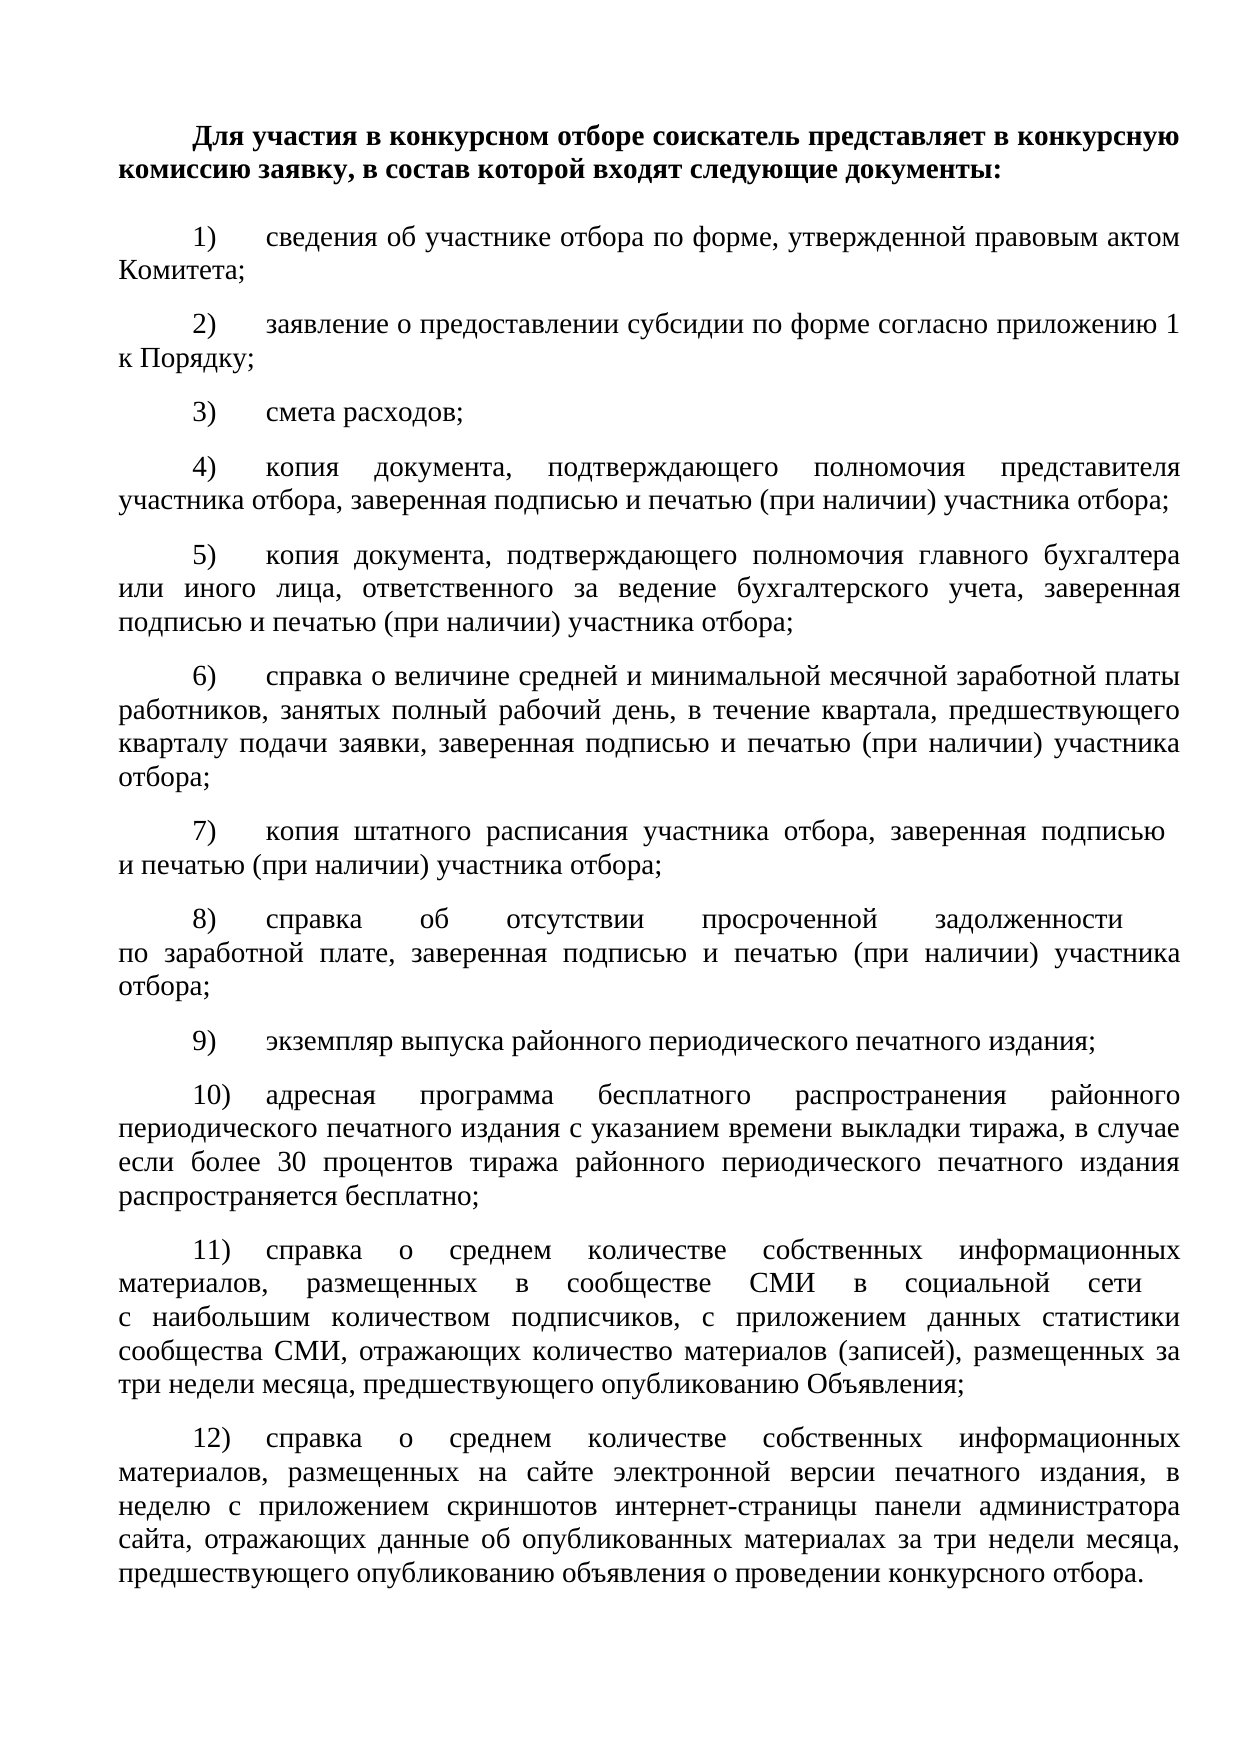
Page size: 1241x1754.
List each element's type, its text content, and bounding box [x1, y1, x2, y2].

list копия штатного расписания участника отбора, заверенная подписью и печатью (при наличии) участника отбора; [118, 813, 1181, 880]
list справка об отсутствии просроченной задолженности по заработной плате, заверенная подписью и печатью (при наличии) участника отбора; [118, 901, 1181, 1002]
list копия документа, подтверждающего полномочия представителя участника отбора, заверенная подписью и печатью (при наличии) участника отбора; [118, 449, 1181, 516]
list копия документа, подтверждающего полномочия главного бухгалтера или иного лица, ответственного за ведение бухгалтерского учета, заверенная подписью и печатью (при наличии) участника отбора; [118, 537, 1181, 637]
text Для участия в конкурсном отборе соискатель представляет в конкурсную комиссию заявку, в состав которой входят следующие документы: [118, 118, 1181, 185]
list справка о среднем количестве собственных информационных материалов, размещенных в сообществе СМИ в социальной сети с наибольшим количеством подписчиков, с приложением данных статистики сообщества СМИ, отражающих количество материалов (записей), размещенных за три недели месяца, предшествующего опубликованию Объявления; [118, 1232, 1181, 1400]
list адресная программа бесплатного распространения районного периодического печатного издания с указанием времени выкладки тиража, в случае если более 30 процентов тиража районного периодического печатного издания распространяется бесплатно; [118, 1077, 1181, 1211]
list экземпляр выпуска районного периодического печатного издания; [118, 1023, 1181, 1056]
list сведения об участнике отбора по форме, утвержденной правовым актом Комитета; [118, 219, 1181, 286]
list справка о величине средней и минимальной месячной заработной платы работников, занятых полный рабочий день, в течение квартала, предшествующего кварталу подачи заявки, заверенная подписью и печатью (при наличии) участника отбора; [118, 658, 1181, 792]
list заявление о предоставлении субсидии по форме согласно приложению 1 к Порядку; [118, 307, 1181, 374]
list справка о среднем количестве собственных информационных материалов, размещенных на сайте электронной версии печатного издания, в неделю с приложением скриншотов интернет-страницы панели администратора сайта, отражающих данные об опубликованных материалах за три недели месяца, предшествующего опубликованию объявления о проведении конкурсного отбора. [118, 1421, 1181, 1588]
list смета расходов; [118, 394, 1181, 428]
